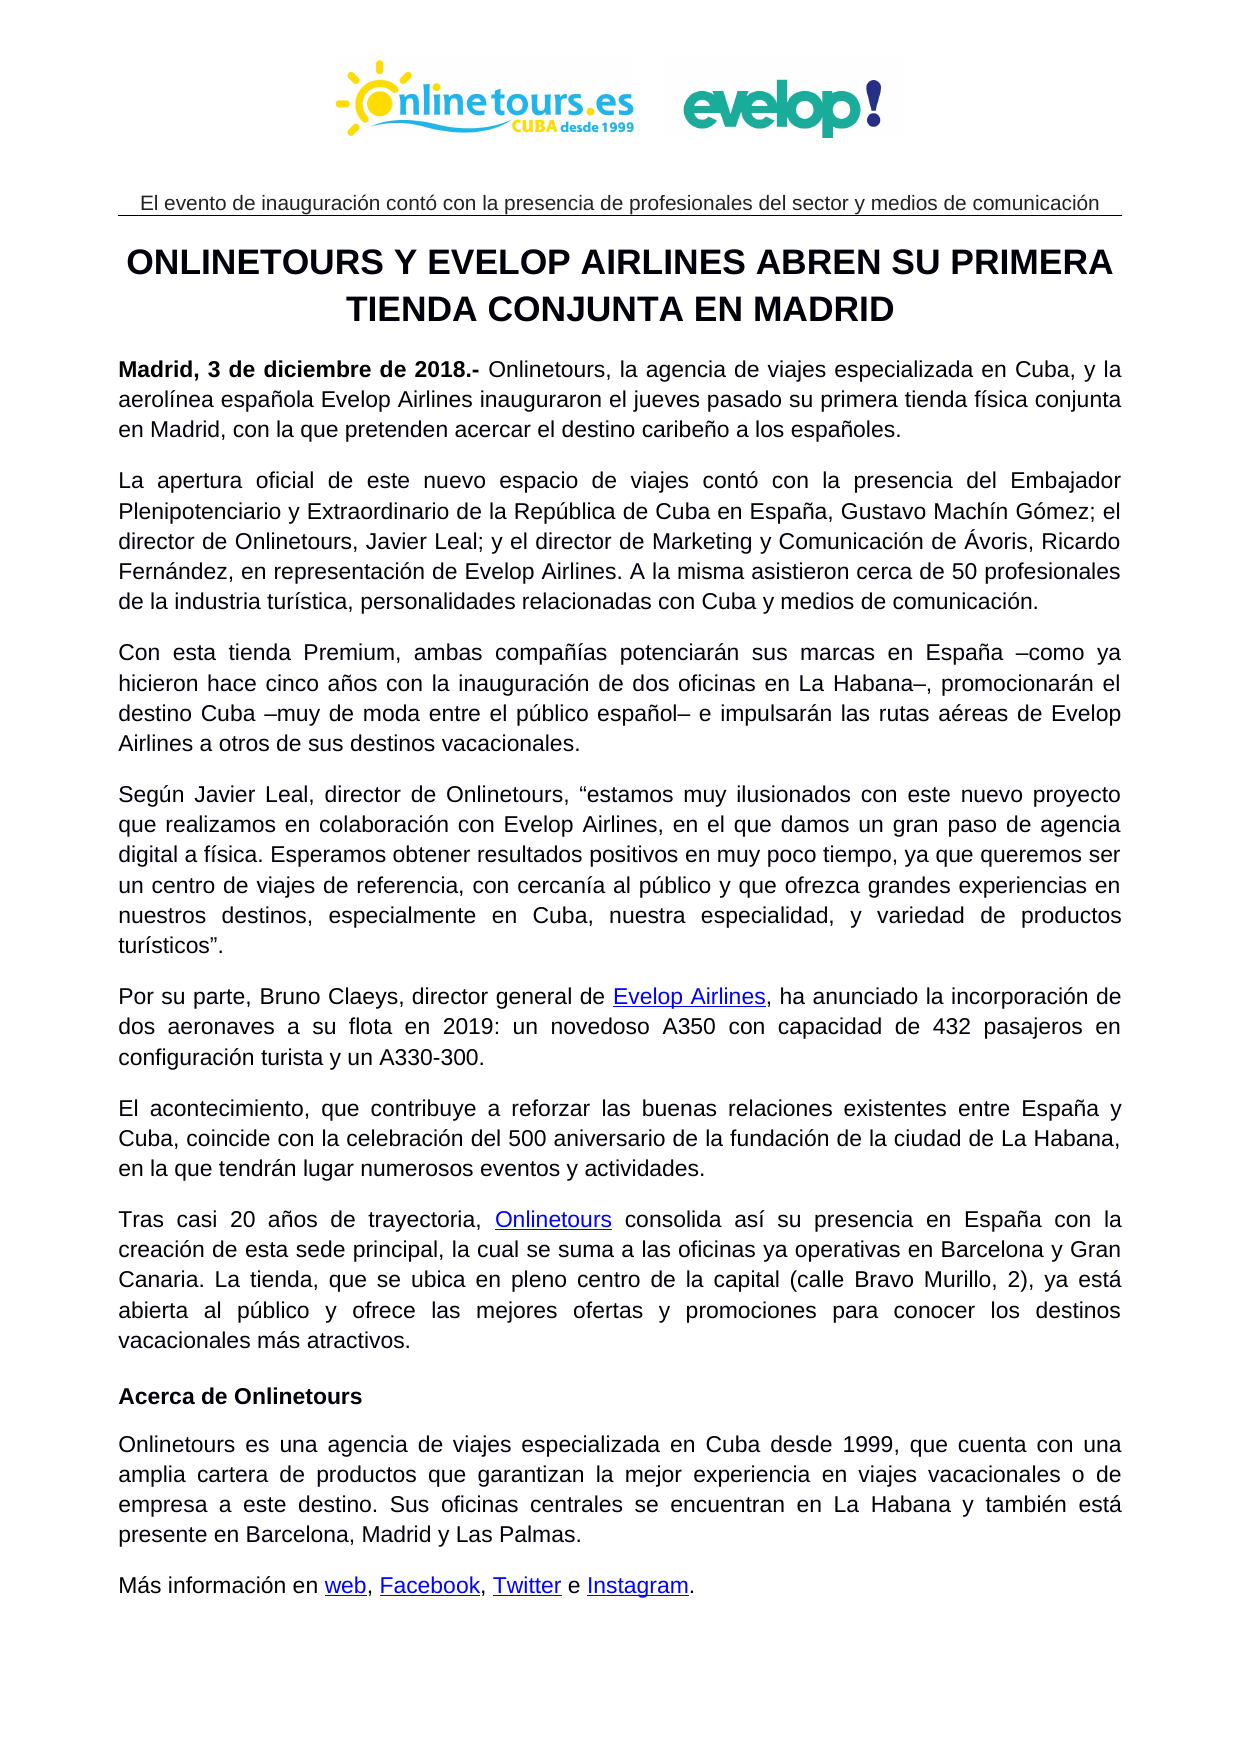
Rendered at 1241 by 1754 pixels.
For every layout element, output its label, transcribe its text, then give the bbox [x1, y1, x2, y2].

picture [335, 53, 634, 138]
text Con esta tienda Premium, ambas compañías potenciarán sus marcas en España –como ya hicieron hace cinco años con la inauguración de dos oficinas en La Habana–, promocionarán el destino Cuba –muy de moda entre el público español– e impulsarán las rutas aéreas de Evelop Airlines a otros de sus destinos vacacionales. [118, 639, 1122, 756]
text Según Javier Leal, director de Onlinetours, “estamos muy ilusionados con este nuevo proyecto que realizamos en colaboración con Evelop Airlines, en el que damos un gran paso de agencia digital a física. Esperamos obtener resultados positivos en muy poco tiempo, ya que queremos ser un centro de viajes de referencia, con cercanía al público y que ofrezca grandes experiencias en nuestros destinos, especialmente en Cuba, nuestra especialidad, y variedad de productos turísticos”. [118, 781, 1122, 958]
text Madrid, 3 de diciembre de 2018.- Onlinetours, la agencia de viajes especializada en Cuba, y la aerolínea española Evelop Airlines inauguraron el jueves pasado su primera tienda física conjunta en Madrid, con la que pretenden acercar el destino caribeño a los españoles. [118, 356, 1122, 443]
text ONLINETOURS Y EVELOP AIRLINES ABREN SU PRIMERA TIENDA CONJUNTA EN MADRID [118, 242, 1122, 329]
text El evento de inauguración contó con la presencia de profesionales del sector y medios de comunicación [118, 191, 1122, 215]
text El acontecimiento, que contribuye a reforzar las buenas relaciones existentes entre España y Cuba, coincide con la celebración del 500 aniversario de la fundación de la ciudad de La Habana, en la que tendrán lugar numerosos eventos y actividades. [118, 1094, 1122, 1181]
text La apertura oficial de este nuevo espacio de viajes contó con la presencia del Embajador Plenipotenciario y Extraordinario de la República de Cuba en España, Gustavo Machín Gómez; el director de Onlinetours, Javier Leal; y el director de Marketing y Comunicación de Ávoris, Ricardo Fernández, en representación de Evelop Airlines. A la misma asistieron cerca de 50 profesionales de la industria turística, personalidades relacionadas con Cuba y medios de comunicación. [118, 467, 1122, 614]
text Acerca de Onlinetours [118, 1383, 1122, 1410]
picture [663, 55, 903, 138]
text Tras casi 20 años de trayectoria, Onlinetours consolida así su presencia en España con la creación de esta sede principal, la cual se suma a las oficinas ya operativas en Barcelona y Gran Canaria. La tienda, que se ubica en pleno centro de la capital (calle Bravo Murillo, 2), ya está abierta al público y ofrece las mejores ofertas y promociones para conocer los destinos vacacionales más atractivos. [118, 1206, 1122, 1353]
text Más información en web, Facebook, Twitter e Instagram. [118, 1572, 1085, 1598]
text Onlinetours es una agencia de viajes especializada en Cuba desde 1999, que cuenta con una amplia cartera de productos que garantizan la mejor experiencia en viajes vacacionales o de empresa a este destino. Sus oficinas centrales se encuentran en La Habana y también está presente en Barcelona, Madrid y Las Palmas. [118, 1431, 1122, 1547]
text Por su parte, Bruno Claeys, director general de Evelop Airlines, ha anunciado la incorporación de dos aeronaves a su flota en 2019: un novedoso A350 con capacidad de 432 pasajeros en configuración turista y un A330-300. [118, 983, 1122, 1070]
